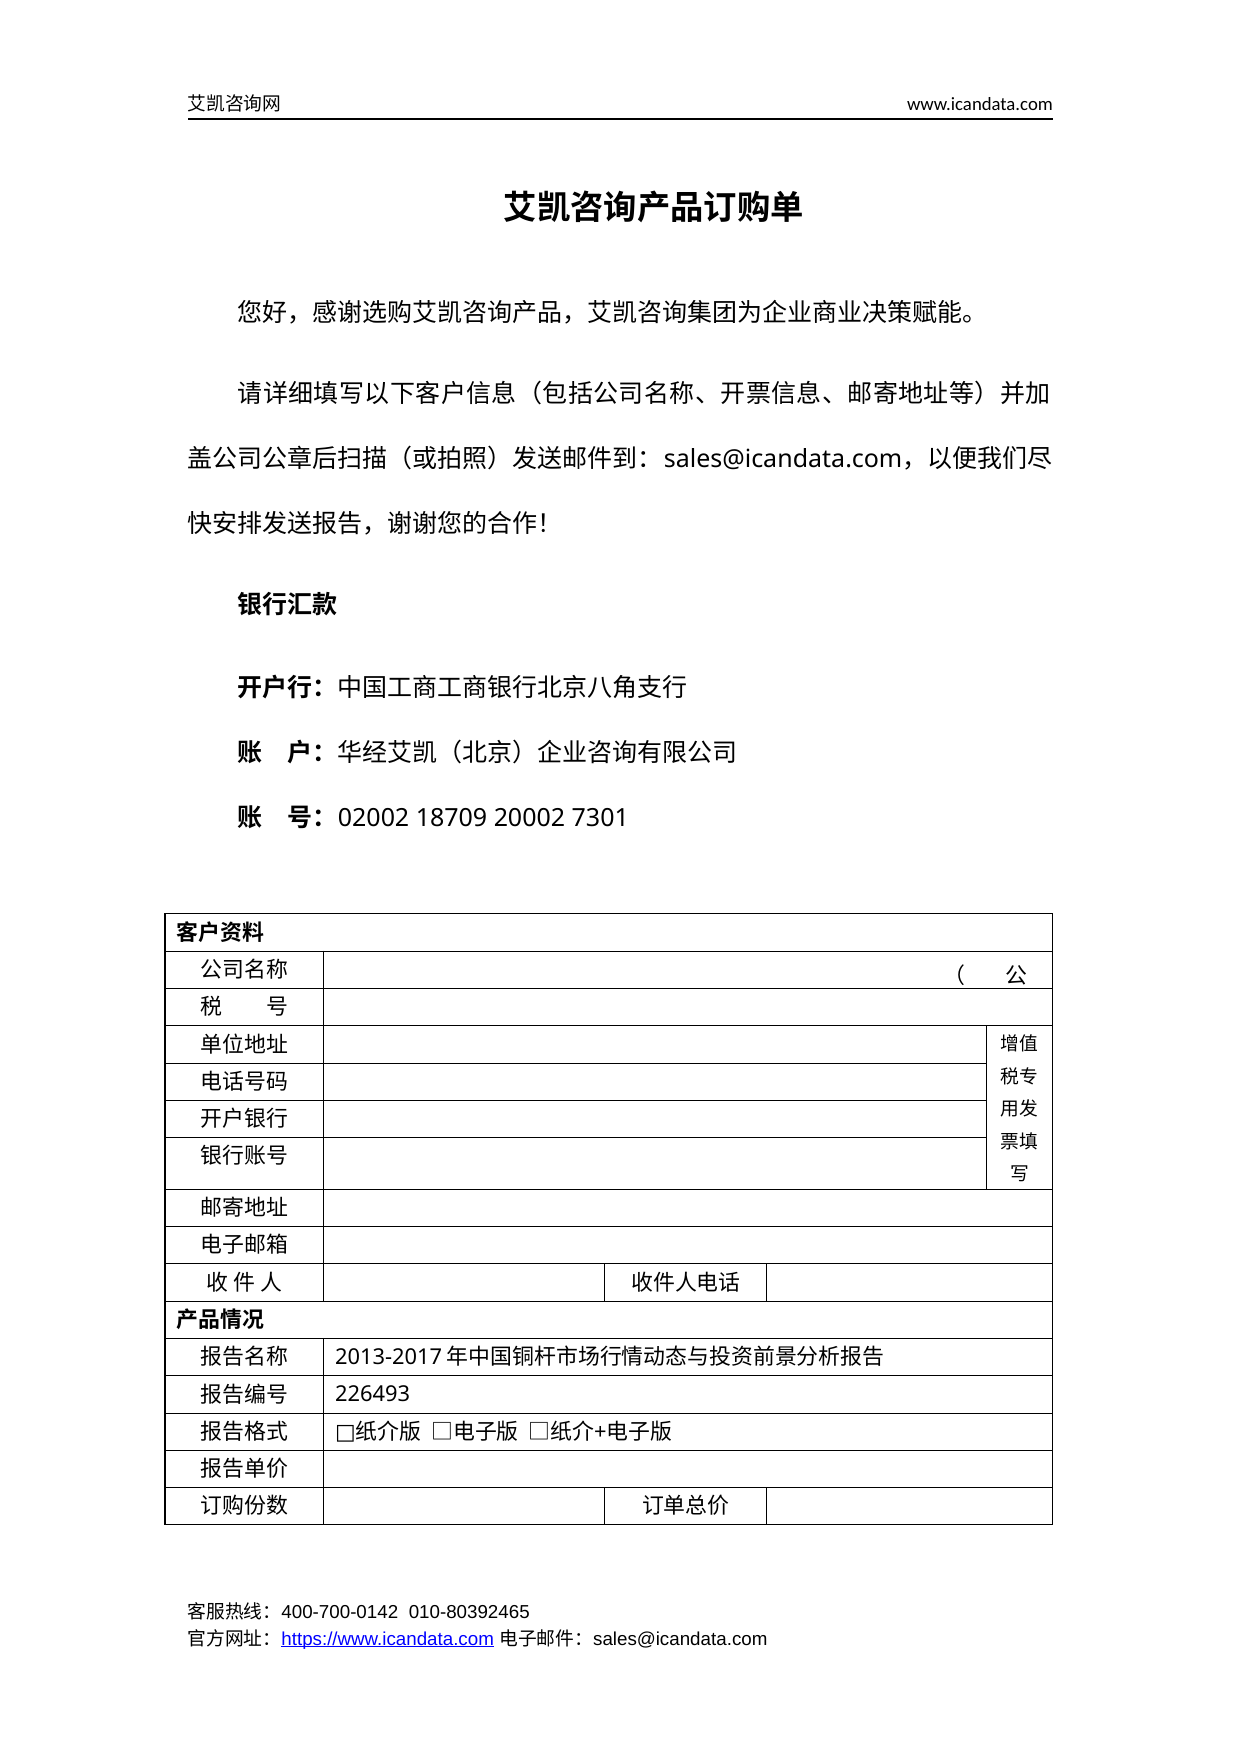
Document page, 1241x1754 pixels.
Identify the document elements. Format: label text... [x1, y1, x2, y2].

table_cell [324, 1264, 604, 1301]
table_cell [324, 1138, 986, 1189]
text 银行汇款 [187, 570, 1053, 635]
table_cell □纸介版 □电子版 □纸介+电子版 [324, 1414, 1052, 1450]
table_cell [324, 1026, 986, 1062]
table_cell 订购份数 [166, 1488, 323, 1524]
table_cell [324, 1451, 1052, 1487]
table_cell [324, 1064, 986, 1100]
table_cell 订单总价 [605, 1488, 766, 1524]
table_cell 报告名称 [166, 1339, 323, 1375]
table_cell 2013-2017年中国铜杆市场行情动态与投资前景分析报告 [324, 1339, 1052, 1375]
table_cell 电子邮箱 [166, 1227, 323, 1263]
table_cell 226493 [324, 1376, 1052, 1412]
table_cell [324, 952, 1052, 988]
table_cell 税 号 [166, 989, 323, 1025]
text 请详细填写以下客户信息（包括公司名称、开票信息、邮寄地址等）并加盖公司公章后扫描（或拍照）发送邮件到：sales@icandata.com，以便我们尽快安排发送报告，谢谢您的合作！ [187, 359, 1053, 554]
table_cell 报告格式 [166, 1414, 323, 1450]
table_cell 报告编号 [166, 1376, 323, 1412]
text 账 户：华经艾凯（北京）企业咨询有限公司 [187, 718, 1053, 783]
table_cell 公司名称 [166, 952, 323, 988]
table_cell [767, 1488, 1052, 1524]
table_cell 增值税专用发票填写 [987, 1026, 1052, 1189]
table_cell [767, 1264, 1052, 1301]
table_cell 银行账号 [166, 1138, 323, 1189]
table_cell [324, 989, 1052, 1025]
table_header 客户资料 [166, 914, 1052, 951]
table_cell 开户银行 [166, 1101, 323, 1137]
text 艾凯咨询产品订购单 [187, 172, 1053, 237]
text 账 号：02002 18709 20002 7301 [187, 783, 1053, 848]
table_cell 收件人电话 [605, 1264, 766, 1301]
text 开户行：中国工商工商银行北京八角支行 [187, 653, 1053, 718]
table_cell 收 件 人 [166, 1264, 323, 1301]
table_cell [324, 1190, 1052, 1226]
table_cell 电话号码 [166, 1064, 323, 1100]
table_cell 产品情况 [166, 1302, 1052, 1338]
table_cell [324, 1227, 1052, 1263]
table_cell [324, 1101, 986, 1137]
table_cell 邮寄地址 [166, 1190, 323, 1226]
table_cell [324, 1488, 604, 1524]
text 您好，感谢选购艾凯咨询产品，艾凯咨询集团为企业商业决策赋能。 [187, 278, 1053, 343]
table_cell 单位地址 [166, 1026, 323, 1062]
table_cell 报告单价 [166, 1451, 323, 1487]
